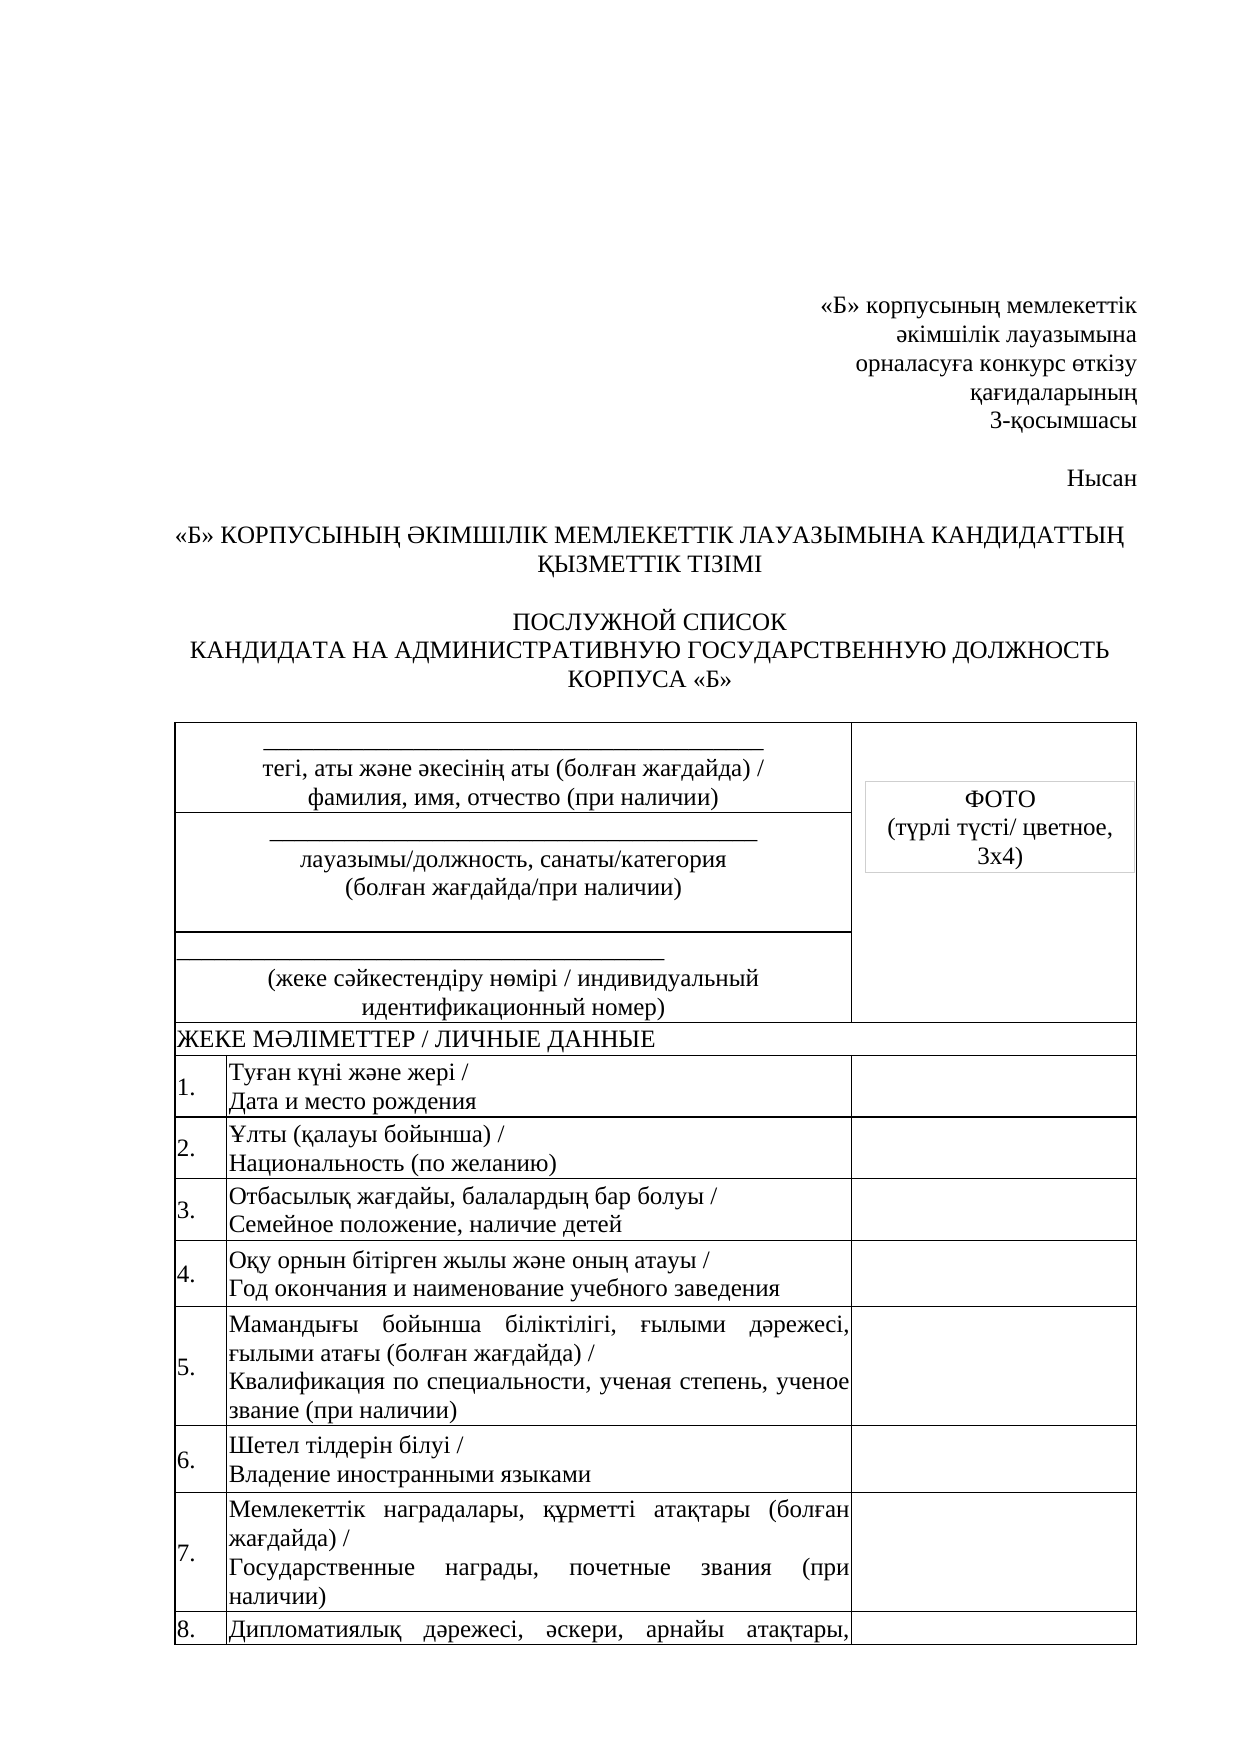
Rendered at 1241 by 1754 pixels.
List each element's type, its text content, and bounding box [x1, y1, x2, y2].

text 3-қосымшасы [797, 406, 1137, 434]
table_cell Мемлекеттік наградалары, құрметті атақтары (болған жағдайда) / Государственные награды, почетные звания (при наличии) [227, 1493, 851, 1611]
table_cell [852, 1307, 1136, 1425]
table_cell Оқу орнын бітірген жылы және оның атауы / Год окончания и наименование учебного заведения [227, 1241, 851, 1306]
text ҚЫЗМЕТТIК ТIЗIМІ [162, 549, 1137, 578]
text ПОСЛУЖНОЙ СПИСОК [162, 607, 1137, 636]
table_cell _______________________________________ (жеке сәйкестендіру нөмірі / индивидуальный идентификационный номер) [176, 933, 851, 1022]
table_cell _______________________________________ лауазымы/должность, санаты/категория (болған жағдайда/при наличии) [176, 813, 851, 931]
table_cell [852, 1241, 1136, 1306]
table_cell 3. [176, 1179, 226, 1240]
text орналасуға конкурс өткізу [797, 348, 1137, 377]
text КАНДИДАТА НА АДМИНИСТРАТИВНУЮ ГОСУДАРСТВЕННУЮ ДОЛЖНОСТЬ КОРПУСА «Б» [162, 636, 1137, 693]
text «Б» КОРПУСЫНЫҢ ӘКІМШІЛІК МЕМЛЕКЕТТІК ЛАУАЗЫМЫНА КАНДИДАТТЫҢ [162, 521, 1137, 549]
text Нысан [162, 463, 1137, 492]
table_cell ЖЕКЕ МӘЛІМЕТТЕР / ЛИЧНЫЕ ДАННЫЕ [176, 1023, 1136, 1055]
table_cell Отбасылық жағдайы, балалардың бар болуы / Семейное положение, наличие детей [227, 1179, 851, 1240]
table_cell Ұлты (қалауы бойынша) / Национальность (по желанию) [227, 1118, 851, 1178]
table_cell [852, 1056, 1136, 1116]
table_cell 2. [176, 1118, 226, 1178]
table_cell [852, 1612, 1136, 1644]
table_cell 4. [176, 1241, 226, 1306]
table_cell Шетел тілдерін білуі / Владение иностранными языками [227, 1426, 851, 1492]
text әкімшілік лауазымына [797, 319, 1137, 348]
table_cell Туған күні және жері / Дата и место рождения [227, 1056, 851, 1116]
table_cell [852, 1179, 1136, 1240]
table_cell 6. [176, 1426, 226, 1492]
table_cell 1. [176, 1056, 226, 1116]
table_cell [227, 1612, 851, 1644]
table_cell [852, 1426, 1136, 1492]
text қағидаларының [797, 377, 1137, 406]
table_cell [852, 1493, 1136, 1611]
table_cell 7. [176, 1493, 226, 1611]
table_header ________________________________________ тегі, аты және әкесінің аты (болған жағдайда) / фамилия, имя, отчество (при наличии) [176, 723, 851, 812]
table_cell [852, 1118, 1136, 1178]
table_cell Мамандығы бойынша біліктілігі, ғылыми дәрежесі, ғылыми атағы (болған жағдайда) / Квалификация по специальности, ученая степень, ученое звание (при наличии) [227, 1307, 851, 1425]
table_cell 5. [176, 1307, 226, 1425]
table_header [852, 723, 1136, 1022]
text «Б» корпусының мемлекеттік [797, 291, 1137, 319]
table_cell 8. [176, 1612, 226, 1644]
